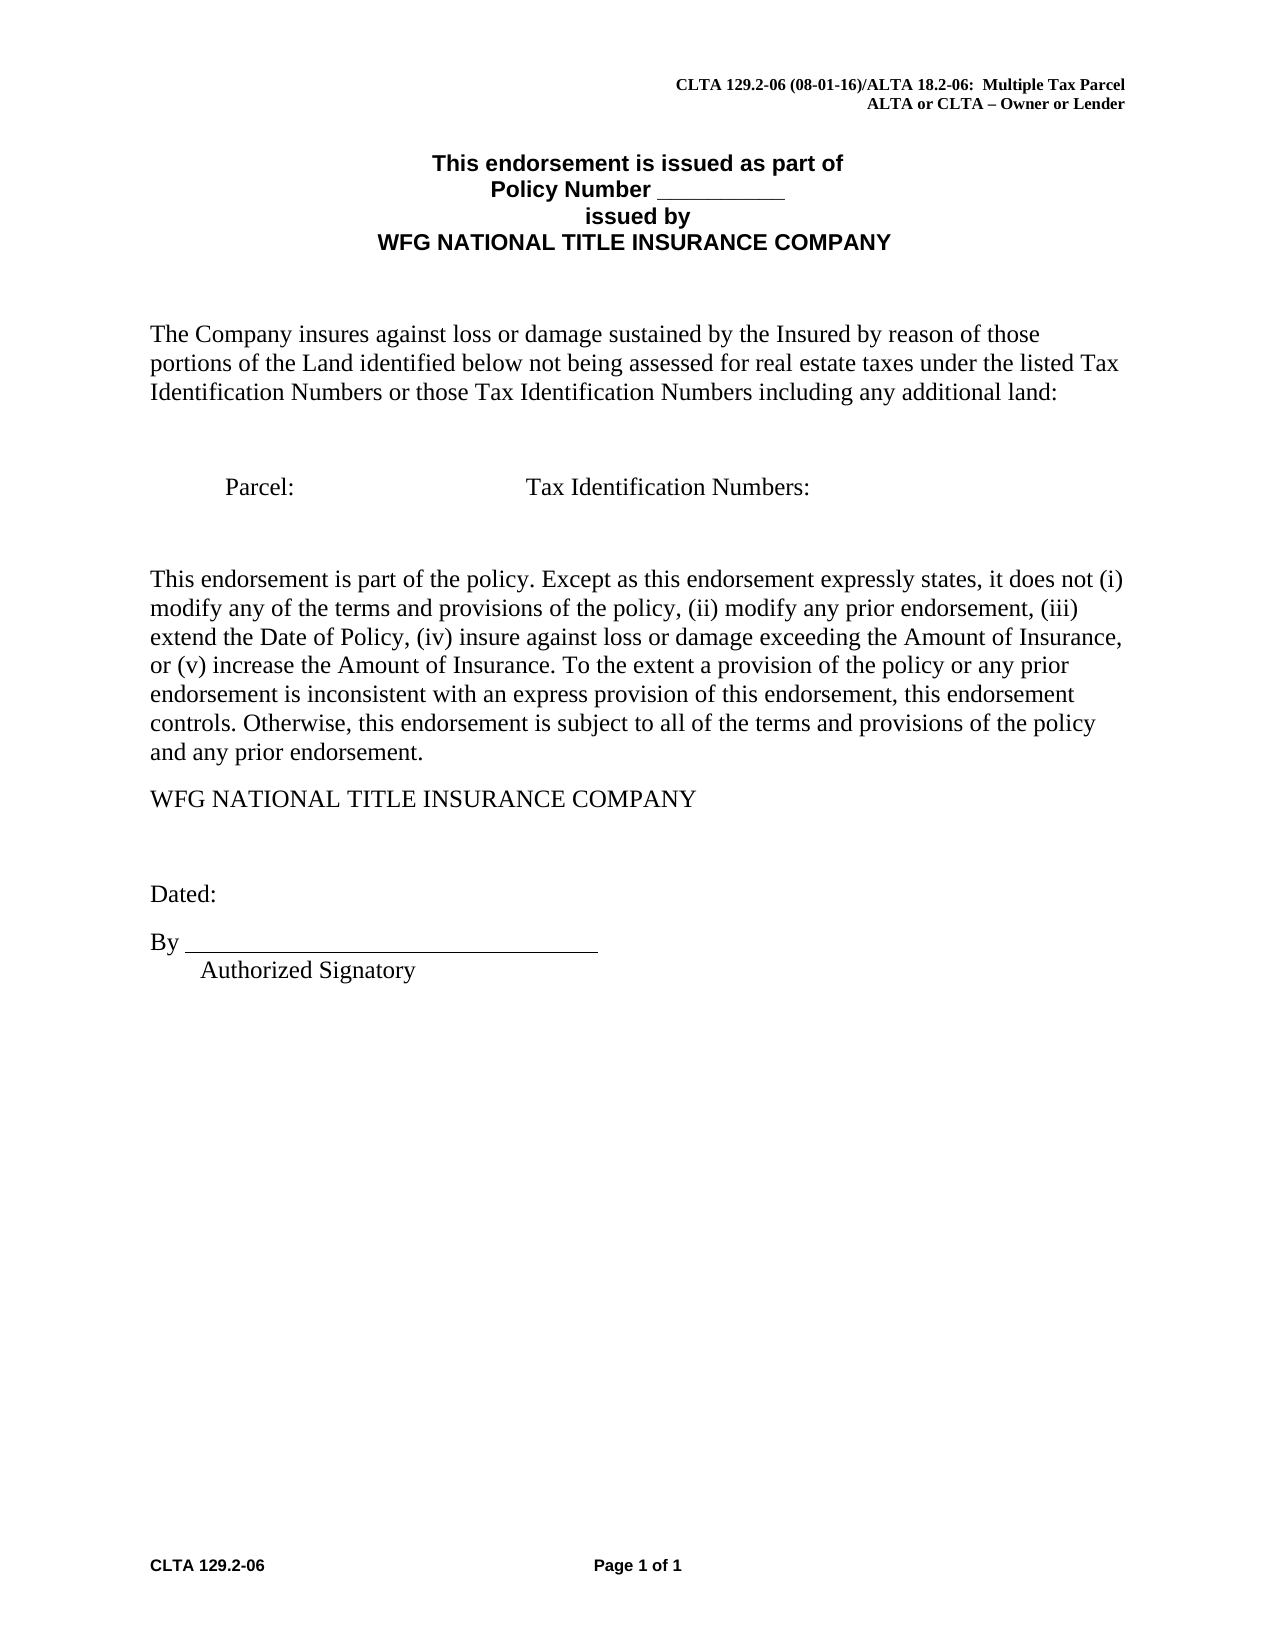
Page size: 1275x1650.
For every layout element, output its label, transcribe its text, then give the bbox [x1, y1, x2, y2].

text WFG NATIONAL TITLE INSURANCE COMPANY [150, 784, 1125, 813]
text This endorsement is issued as part of Policy Number __________ issued by WFG NATIONAL TITLE INSURANCE COMPANY [150, 150, 1125, 255]
text This endorsement is part of the policy. Except as this endorsement expressly states, it does not (i) modify any of the terms and provisions of the policy, (ii) modify any prior endorsement, (iii) extend the Date of Policy, (iv) insure against loss or damage exceeding the Amount of Insurance, or (v) increase the Amount of Insurance. To the extent a provision of the policy or any prior endorsement is inconsistent with an express provision of this endorsement, this endorsement controls. Otherwise, this endorsement is subject to all of the terms and provisions of the policy and any prior endorsement. [150, 564, 1125, 766]
text By Authorized Signatory [150, 927, 1125, 984]
text Parcel: Tax Identification Numbers: [150, 472, 1125, 501]
text Dated: [150, 879, 1125, 908]
text The Company insures against loss or damage sustained by the Insured by reason of those portions of the Land identified below not being assessed for real estate taxes under the listed Tax Identification Numbers or those Tax Identification Numbers including any additional land: [150, 319, 1125, 406]
